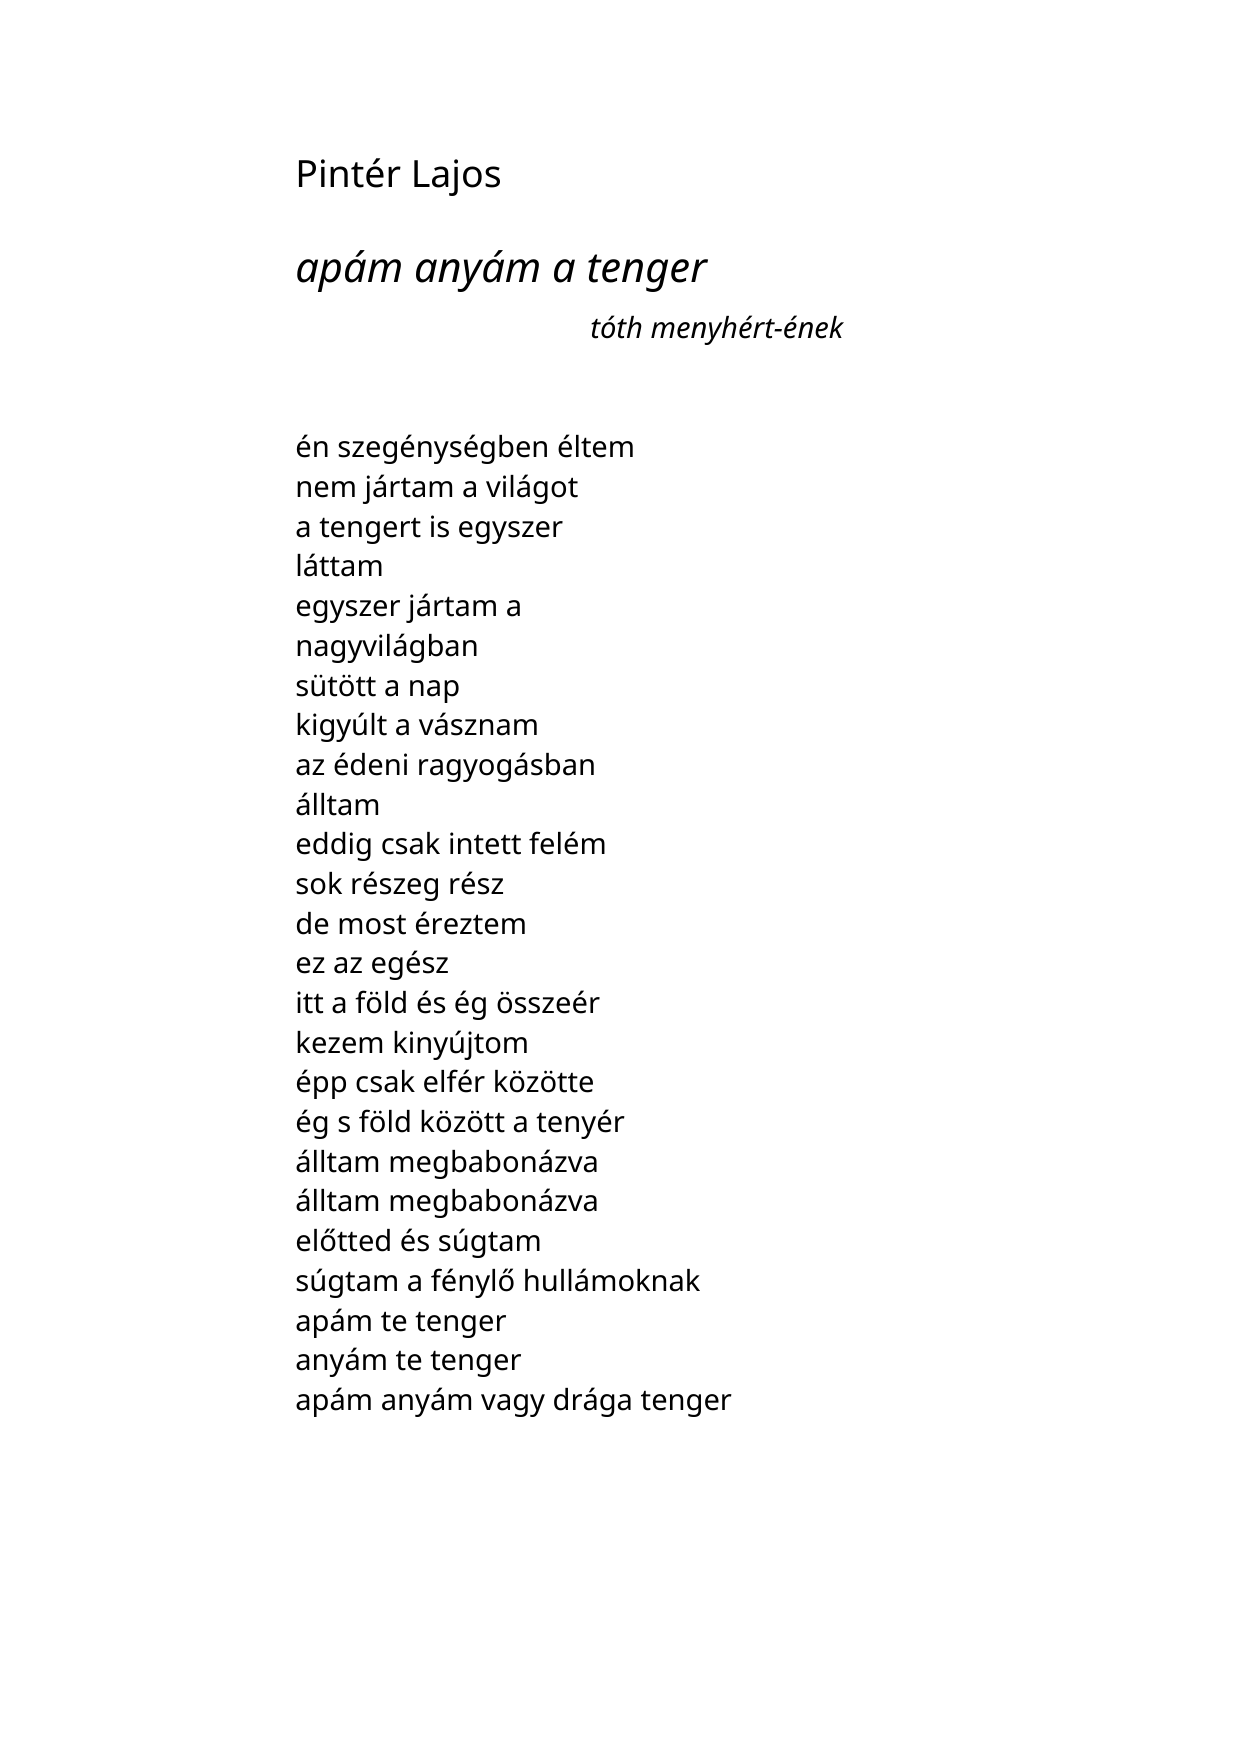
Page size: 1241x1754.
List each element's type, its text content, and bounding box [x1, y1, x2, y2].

text előtted és súgtam [148, 1220, 1093, 1260]
text de most éreztem [148, 903, 1093, 943]
text sok részeg rész [148, 863, 1093, 903]
text én szegénységben éltem [148, 427, 1093, 466]
text anyám te tenger [148, 1339, 1093, 1379]
text apám anyám vagy drága tenger [148, 1379, 1093, 1419]
text súgtam a fénylő hullámoknak [148, 1260, 1093, 1300]
text eddig csak intett felém [148, 823, 1093, 863]
text ég s föld között a tenyér [148, 1101, 1093, 1141]
text ez az egész [148, 943, 1093, 982]
text apám te tenger [148, 1300, 1093, 1339]
text egyszer jártam a [148, 585, 1093, 625]
text épp csak elfér közötte [148, 1062, 1093, 1101]
text álltam megbabonázva [148, 1141, 1093, 1181]
text nagyvilágban [148, 625, 1093, 665]
text álltam [148, 784, 1093, 823]
text kigyúlt a vásznam [148, 704, 1093, 744]
text az édeni ragyogásban [148, 744, 1093, 784]
text kezem kinyújtom [148, 1022, 1093, 1062]
text nem jártam a világot [148, 466, 1093, 506]
text álltam megbabonázva [148, 1181, 1093, 1220]
text itt a föld és ég összeér [148, 982, 1093, 1022]
text Pintér Lajos [148, 148, 1093, 199]
text apám anyám a tenger [148, 238, 1093, 295]
text sütött a nap [148, 665, 1093, 704]
text a tengert is egyszer [148, 506, 1093, 546]
text láttam [148, 546, 1093, 585]
text tóth menyhért-ének [148, 308, 1093, 347]
